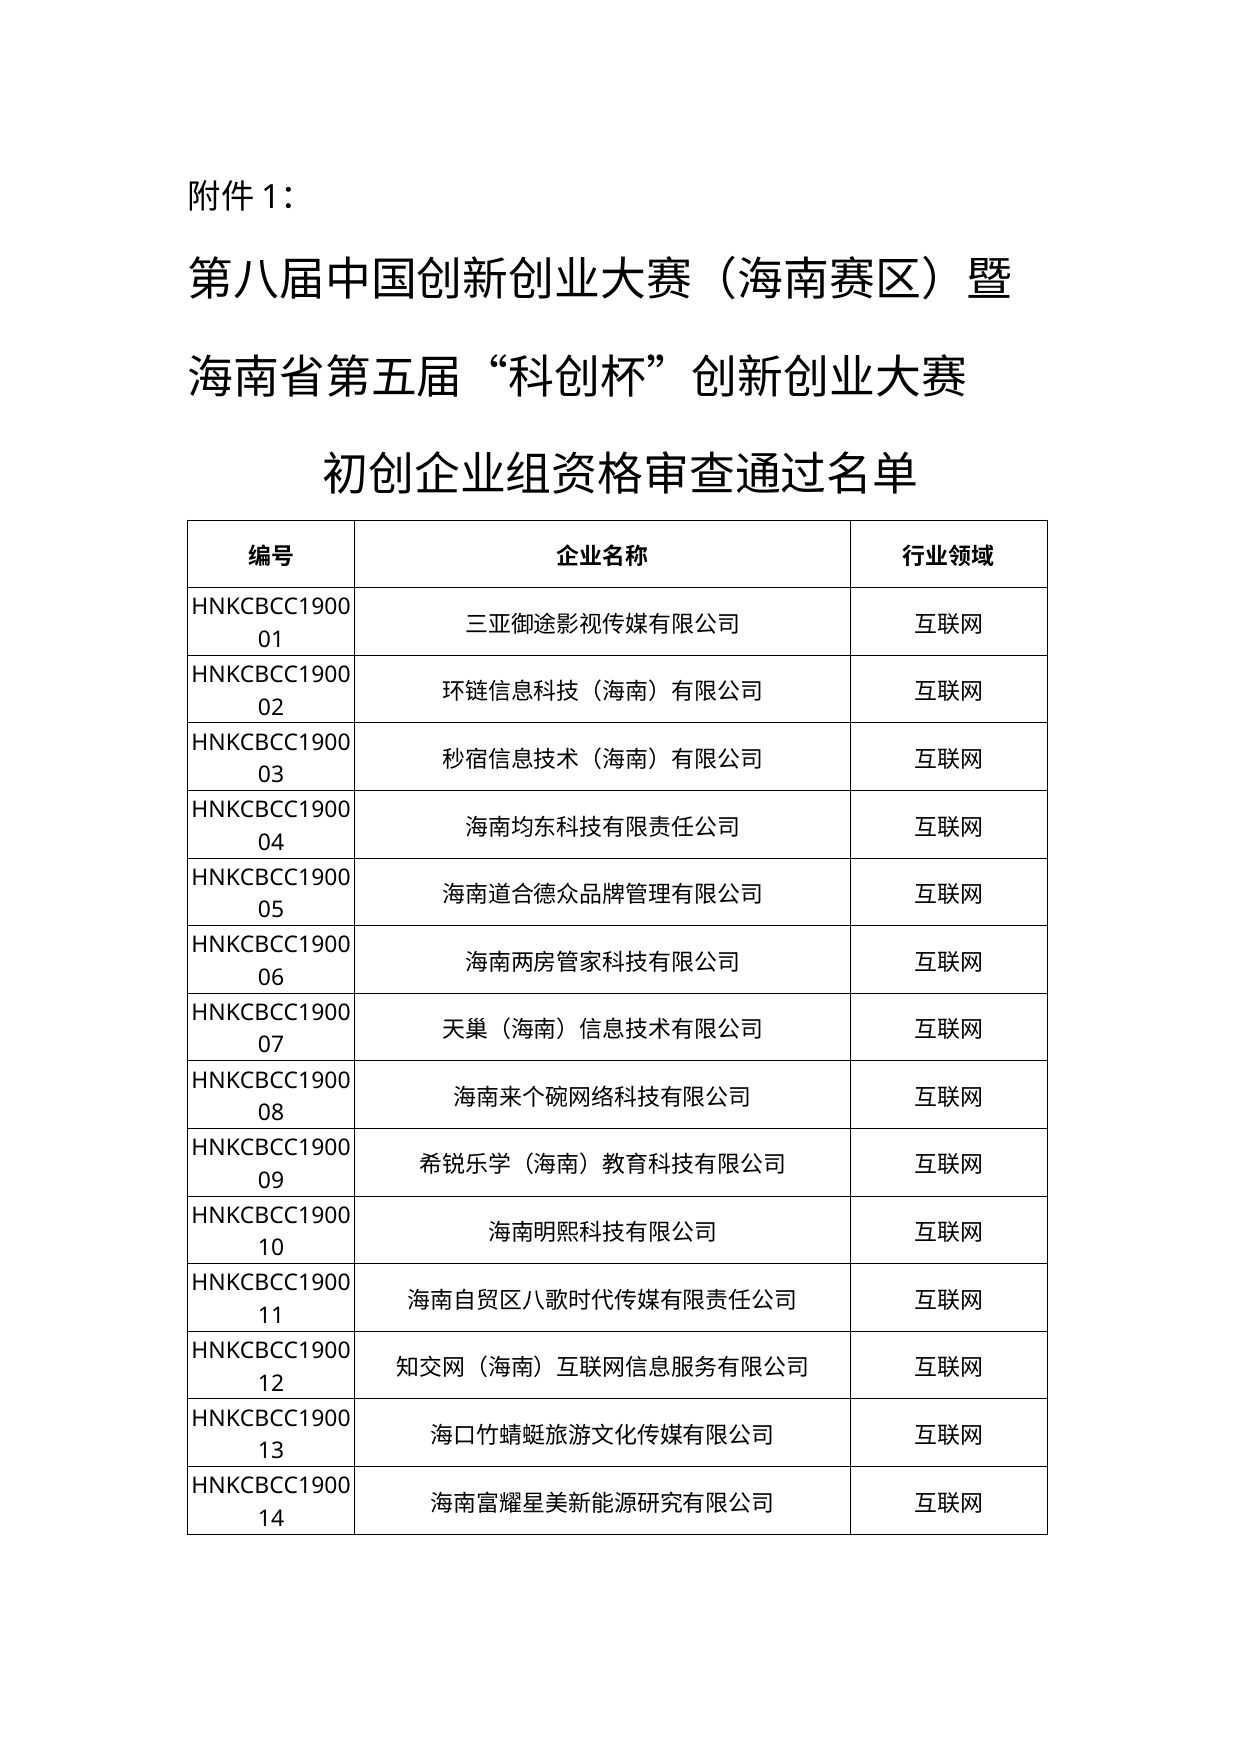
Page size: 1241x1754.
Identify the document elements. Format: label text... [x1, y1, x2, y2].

table_cell 三亚御途影视传媒有限公司 [355, 588, 850, 655]
table_cell HNKCBCC190002 [188, 656, 354, 722]
table_cell 海南富耀星美新能源研究有限公司 [355, 1467, 850, 1533]
table_cell HNKCBCC190003 [188, 723, 354, 790]
table_cell HNKCBCC190014 [188, 1467, 354, 1533]
table_cell 互联网 [851, 926, 1047, 993]
table_cell 互联网 [851, 1197, 1047, 1263]
text 初创企业组资格审查通过名单 [187, 422, 1053, 519]
table_cell 海南自贸区八歌时代传媒有限责任公司 [355, 1264, 850, 1331]
table_cell 海南均东科技有限责任公司 [355, 791, 850, 857]
table_cell HNKCBCC190005 [188, 859, 354, 925]
table_cell 海南两房管家科技有限公司 [355, 926, 850, 993]
table_cell 海南来个碗网络科技有限公司 [355, 1061, 850, 1128]
table_cell 海南道合德众品牌管理有限公司 [355, 859, 850, 925]
table_cell 互联网 [851, 1129, 1047, 1196]
table_cell HNKCBCC190004 [188, 791, 354, 857]
table_cell 互联网 [851, 791, 1047, 857]
table_cell 互联网 [851, 1264, 1047, 1331]
table_cell HNKCBCC190008 [188, 1061, 354, 1128]
text 附件1： [187, 162, 1053, 227]
table_header 企业名称 [355, 521, 850, 587]
table_header 行业领域 [851, 521, 1047, 587]
table_cell 互联网 [851, 994, 1047, 1060]
text 海南省第五届“科创杯”创新创业大赛 [187, 324, 1053, 422]
table_cell 海口竹蜻蜓旅游文化传媒有限公司 [355, 1399, 850, 1466]
table_cell HNKCBCC190001 [188, 588, 354, 655]
table_cell 互联网 [851, 1467, 1047, 1533]
table_cell 互联网 [851, 1061, 1047, 1128]
table_header 编号 [188, 521, 354, 587]
table_cell HNKCBCC190007 [188, 994, 354, 1060]
table_cell 海南明熙科技有限公司 [355, 1197, 850, 1263]
table_cell HNKCBCC190013 [188, 1399, 354, 1466]
table_cell HNKCBCC190009 [188, 1129, 354, 1196]
table_cell 知交网（海南）互联网信息服务有限公司 [355, 1332, 850, 1398]
table_cell 互联网 [851, 1399, 1047, 1466]
table_cell 互联网 [851, 588, 1047, 655]
table_cell 互联网 [851, 723, 1047, 790]
table_cell HNKCBCC190011 [188, 1264, 354, 1331]
table_cell 希锐乐学（海南）教育科技有限公司 [355, 1129, 850, 1196]
table_cell HNKCBCC190006 [188, 926, 354, 993]
table_cell 天巢（海南）信息技术有限公司 [355, 994, 850, 1060]
table_cell HNKCBCC190012 [188, 1332, 354, 1398]
table_cell 互联网 [851, 859, 1047, 925]
table_cell 互联网 [851, 656, 1047, 722]
text 第八届中国创新创业大赛（海南赛区）暨 [187, 227, 1053, 324]
table_cell HNKCBCC190010 [188, 1197, 354, 1263]
table_cell 互联网 [851, 1332, 1047, 1398]
table_cell 秒宿信息技术（海南）有限公司 [355, 723, 850, 790]
table_cell 环链信息科技（海南）有限公司 [355, 656, 850, 722]
